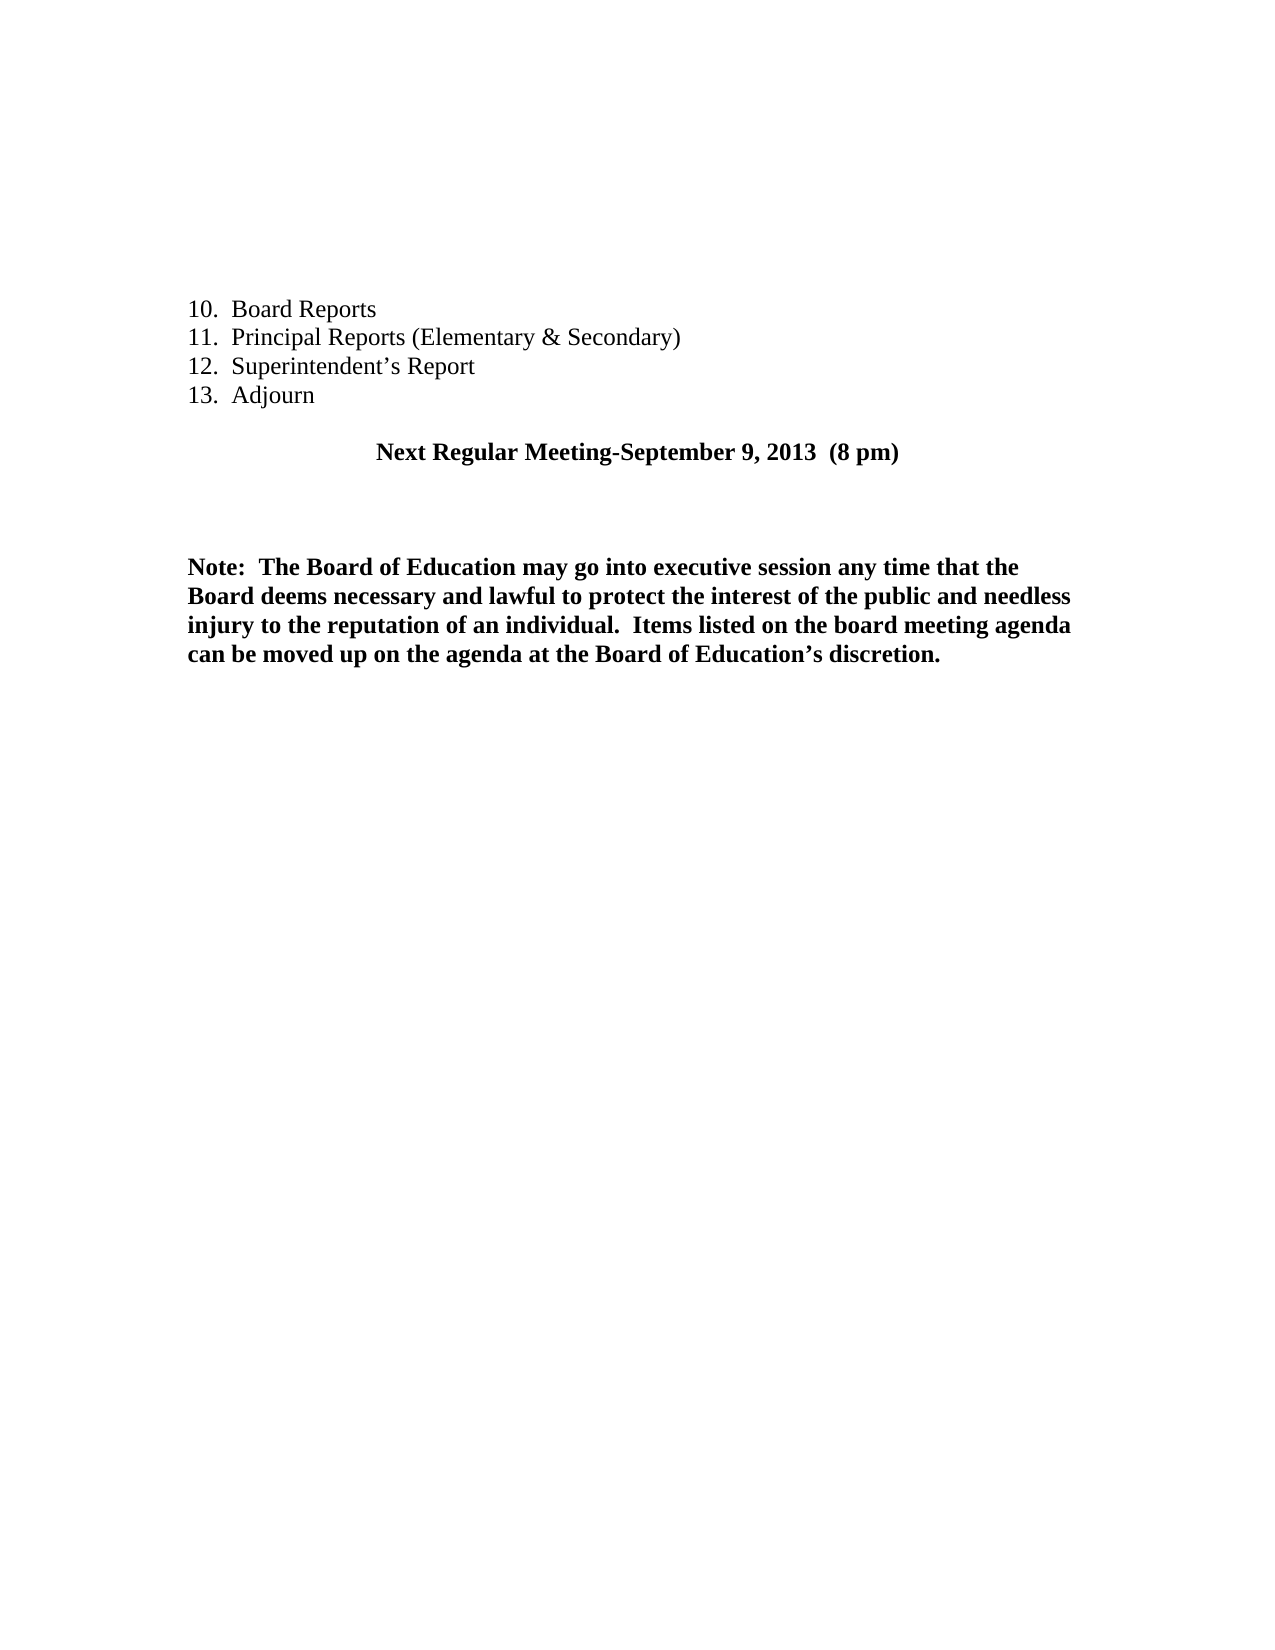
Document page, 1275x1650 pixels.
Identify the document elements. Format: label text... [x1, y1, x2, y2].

text 13. Adjourn [187, 380, 1087, 409]
text 10. Board Reports [187, 294, 1087, 322]
text Next Regular Meeting-September 9, 2013 (8 pm) [187, 437, 1087, 466]
text 11. Principal Reports (Elementary & Secondary) [187, 322, 1087, 351]
text Note: The Board of Education may go into executive session any time that the Board deems necessary and lawful to protect the interest of the public and needless injury to the reputation of an individual. Items listed on the board meeting agenda can be moved up on the agenda at the Board of Education’s discretion. [187, 552, 1087, 667]
text 12. Superintendent’s Report [187, 351, 1087, 380]
